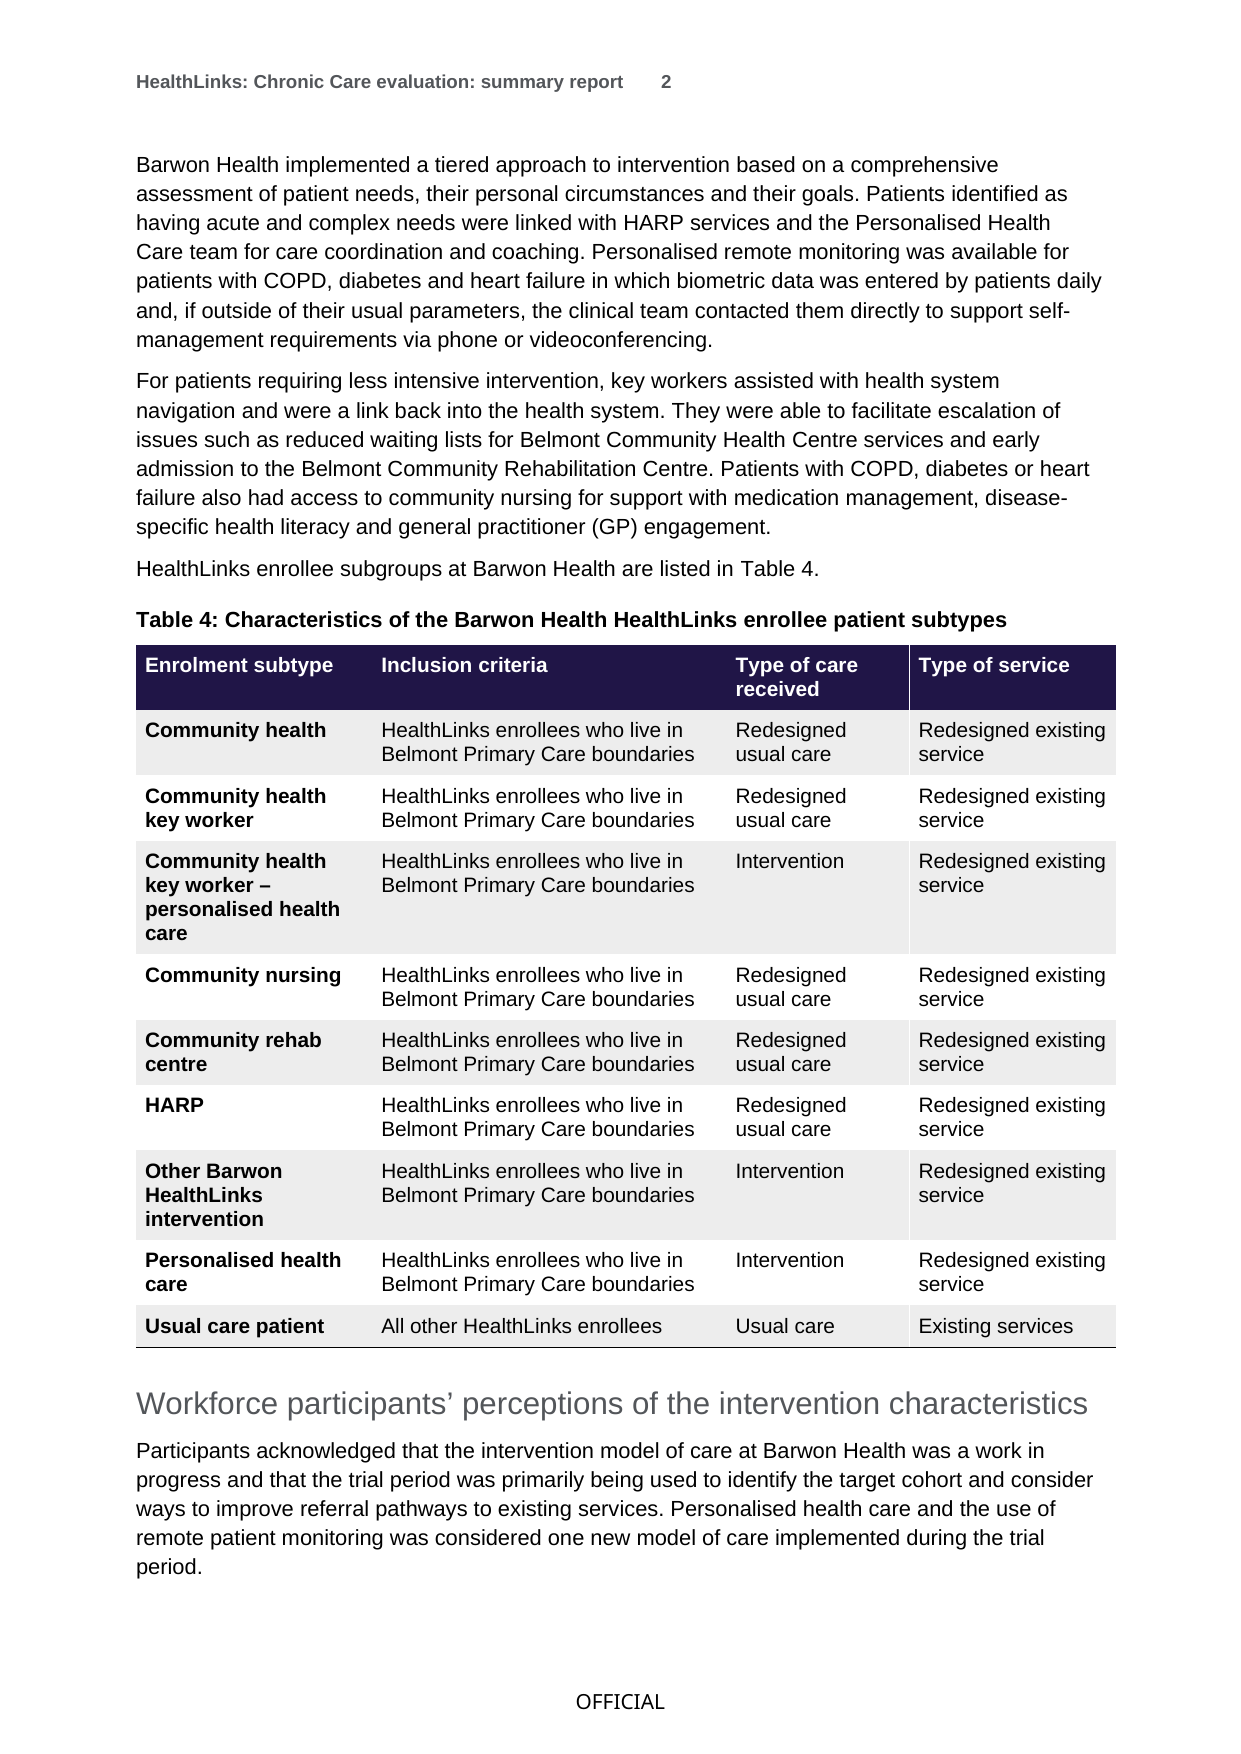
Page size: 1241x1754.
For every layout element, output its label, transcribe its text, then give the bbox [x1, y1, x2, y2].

table_cell Usual care [726, 1305, 909, 1347]
text HealthLinks enrollee subgroups at Barwon Health are listed in Table 4. [136, 552, 1104, 581]
table_cell Intervention [726, 1150, 909, 1240]
table_cell Redesigned existing service [910, 1020, 1116, 1085]
text Participants acknowledged that the intervention model of care at Barwon Health was a work in progress and that the trial period was primarily being used to identify the target cohort and consider ways to improve referral pathways to existing services. Personalised health care and the use of remote patient monitoring was considered one new model of care implemented during the trial period. [136, 1434, 1104, 1579]
table_cell HealthLinks enrollees who live in Belmont Primary Care boundaries [372, 1240, 726, 1305]
table_cell Intervention [726, 841, 909, 954]
table_header Type of service [910, 645, 1116, 710]
table_header Enrolment subtype [136, 645, 372, 710]
table_cell Redesigned existing service [910, 841, 1116, 954]
table_cell Redesigned existing service [910, 1150, 1116, 1240]
table_cell Redesigned existing service [910, 1085, 1116, 1150]
table_cell Usual care patient [136, 1305, 372, 1347]
table_cell Redesigned existing service [910, 1240, 1116, 1305]
table_cell Redesigned usual care [726, 710, 909, 775]
table_cell Intervention [726, 1240, 909, 1305]
table_cell Community rehab centre [136, 1020, 372, 1085]
table_cell Redesigned existing service [910, 775, 1116, 841]
table_cell HealthLinks enrollees who live in Belmont Primary Care boundaries [372, 841, 726, 954]
table_cell HARP [136, 1085, 372, 1150]
table_cell HealthLinks enrollees who live in Belmont Primary Care boundaries [372, 954, 726, 1019]
table_cell Redesigned existing service [910, 710, 1116, 775]
table_cell All other HealthLinks enrollees [372, 1305, 726, 1347]
text Table 4: Characteristics of the Barwon Health HealthLinks enrollee patient subtypes [136, 606, 1104, 632]
table_cell Community health [136, 710, 372, 775]
table_cell HealthLinks enrollees who live in Belmont Primary Care boundaries [372, 1085, 726, 1150]
table_cell Personalised health care [136, 1240, 372, 1305]
table_cell Redesigned existing service [910, 954, 1116, 1019]
table_cell Redesigned usual care [726, 954, 909, 1019]
table_cell HealthLinks enrollees who live in Belmont Primary Care boundaries [372, 1020, 726, 1085]
table_cell Existing services [910, 1305, 1116, 1347]
table_cell Community health key worker –personalised health care [136, 841, 372, 954]
table_cell Community nursing [136, 954, 372, 1019]
table_cell Redesigned usual care [726, 1085, 909, 1150]
table_header Type of care received [726, 645, 909, 710]
text For patients requiring less intensive intervention, key workers assisted with health system navigation and were a link back into the health system. They were able to facilitate escalation of issues such as reduced waiting lists for Belmont Community Health Centre services and early admission to the Belmont Community Rehabilitation Centre. Patients with COPD, diabetes or heart failure also had access to community nursing for support with medication management, disease-specific health literacy and general practitioner (GP) engagement. [136, 364, 1104, 539]
table_cell HealthLinks enrollees who live in Belmont Primary Care boundaries [372, 775, 726, 841]
table_cell HealthLinks enrollees who live in Belmont Primary Care boundaries [372, 1150, 726, 1240]
table_header Inclusion criteria [372, 645, 726, 710]
table_cell Community health key worker [136, 775, 372, 841]
table_cell Redesigned usual care [726, 775, 909, 841]
text Barwon Health implemented a tiered approach to intervention based on a comprehensive assessment of patient needs, their personal circumstances and their goals. Patients identified as having acute and complex needs were linked with HARP services and the Personalised Health Care team for care coordination and coaching. Personalised remote monitoring was available for patients with COPD, diabetes and heart failure in which biometric data was entered by patients daily and, if outside of their usual parameters, the clinical team contacted them directly to support self-management requirements via phone or videoconferencing. [136, 148, 1104, 352]
subtitle Workforce participants’ perceptions of the intervention characteristics [136, 1385, 1104, 1421]
table_cell Other Barwon HealthLinks intervention [136, 1150, 372, 1240]
table_cell HealthLinks enrollees who live in Belmont Primary Care boundaries [372, 710, 726, 775]
table_cell Redesigned usual care [726, 1020, 909, 1085]
